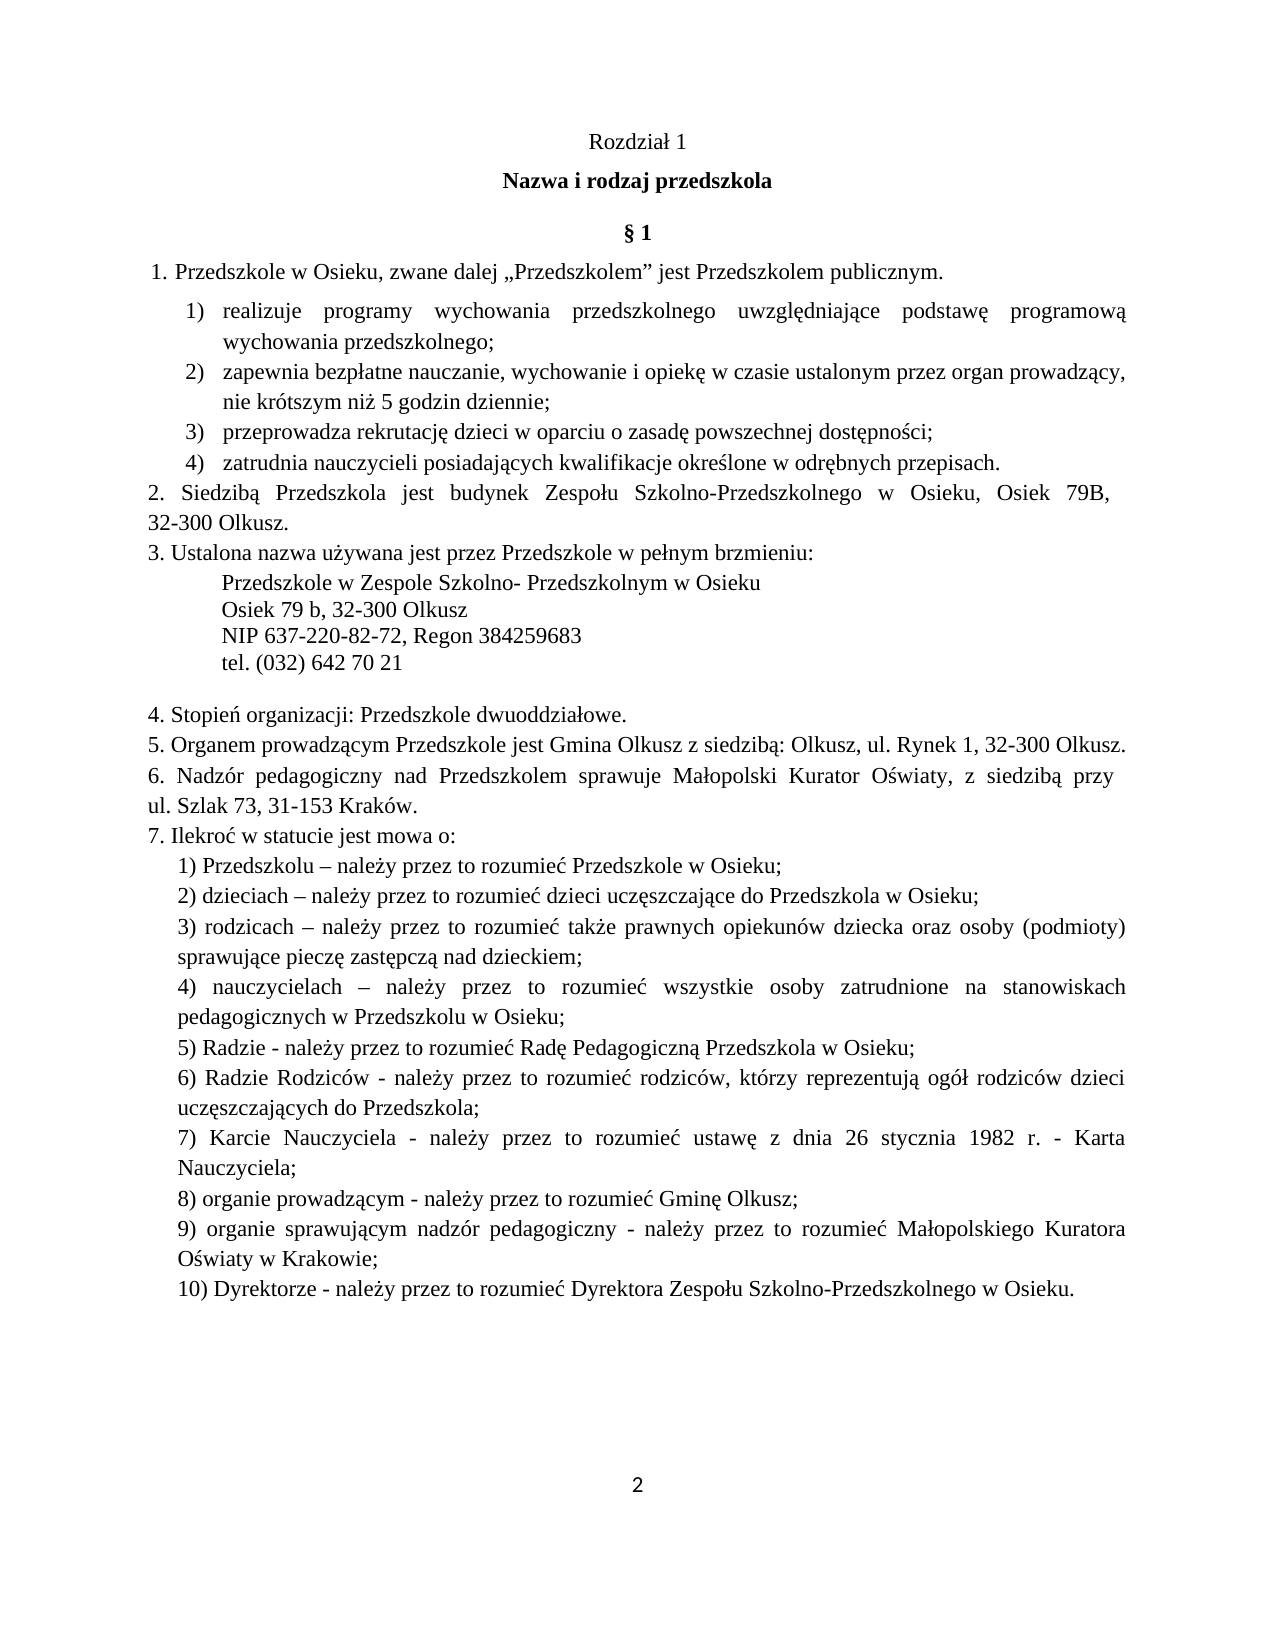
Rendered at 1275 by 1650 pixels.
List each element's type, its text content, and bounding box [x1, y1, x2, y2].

text 3. Ustalona nazwa używana jest przez Przedszkole w pełnym brzmieniu: [148, 539, 1127, 566]
list przeprowadza rekrutację dzieci w oparciu o zasadę powszechnej dostępności; [185, 418, 1127, 445]
list Przedszkole w Osieku, zwane dalej „Przedszkolem” jest Przedszkolem publicznym. [150, 258, 1127, 284]
text 3) rodzicach – należy przez to rozumieć także prawnych opiekunów dziecka oraz osoby (podmioty) sprawujące pieczę zastępczą nad dzieckiem; [177, 913, 1127, 969]
text Przedszkole w Zespole Szkolno- Przedszkolnym w Osieku [148, 569, 1127, 596]
text 1) Przedszkolu – należy przez to rozumieć Przedszkole w Osieku; [177, 852, 1127, 879]
text 7) Karcie Nauczyciela - należy przez to rozumieć ustawę z dnia 26 stycznia 1982 r. - Karta Nauczyciela; [177, 1124, 1127, 1181]
text 9) organie sprawującym nadzór pedagogiczny - należy przez to rozumieć Małopolskiego Kuratora Oświaty w Krakowie; [177, 1215, 1127, 1271]
list zapewnia bezpłatne nauczanie, wychowanie i opiekę w czasie ustalonym przez organ prowadzący, nie krótszym niż 5 godzin dziennie; [185, 358, 1127, 414]
text tel. (032) 642 70 21 [148, 648, 1127, 675]
text 10) Dyrektorze - należy przez to rozumieć Dyrektora Zespołu Szkolno-Przedszkolnego w Osieku. [177, 1275, 1127, 1302]
text Nazwa i rodzaj przedszkola [148, 168, 1127, 194]
text 5. Organem prowadzącym Przedszkole jest Gmina Olkusz z siedzibą: Olkusz, ul. Rynek 1, 32-300 Olkusz. [148, 731, 1127, 758]
text 4. Stopień organizacji: Przedszkole dwuoddziałowe. [148, 701, 1127, 728]
text 2. Siedzibą Przedszkola jest budynek Zespołu Szkolno-Przedszkolnego w Osieku, Osiek 79B, 32-300 Olkusz. [148, 479, 1127, 535]
list realizuje programy wychowania przedszkolnego uwzględniające podstawę programową wychowania przedszkolnego; [185, 298, 1127, 354]
text Osiek 79 b, 32-300 Olkusz [148, 596, 1127, 622]
text 8) organie prowadzącym - należy przez to rozumieć Gminę Olkusz; [177, 1184, 1127, 1211]
text NIP 637-220-82-72, Regon 384259683 [148, 622, 1127, 648]
text 7. Ilekroć w statucie jest mowa o: [148, 822, 1127, 848]
text 6) Radzie Rodziców - należy przez to rozumieć rodziców, którzy reprezentują ogół rodziców dzieci uczęszczających do Przedszkola; [177, 1064, 1127, 1120]
text 2) dzieciach – należy przez to rozumieć dzieci uczęszczające do Przedszkola w Osieku; [177, 882, 1127, 909]
text 6. Nadzór pedagogiczny nad Przedszkolem sprawuje Małopolski Kurator Oświaty, z siedzibą przy ul. Szlak 73, 31-153 Kraków. [148, 762, 1127, 818]
list zatrudnia nauczycieli posiadających kwalifikacje określone w odrębnych przepisach. [185, 449, 1127, 475]
text Rozdział 1 [148, 128, 1127, 154]
text 5) Radzie - należy przez to rozumieć Radę Pedagogiczną Przedszkola w Osieku; [177, 1033, 1127, 1060]
text 4) nauczycielach – należy przez to rozumieć wszystkie osoby zatrudnione na stanowiskach pedagogicznych w Przedszkolu w Osieku; [177, 973, 1127, 1030]
text § 1 [148, 219, 1127, 245]
